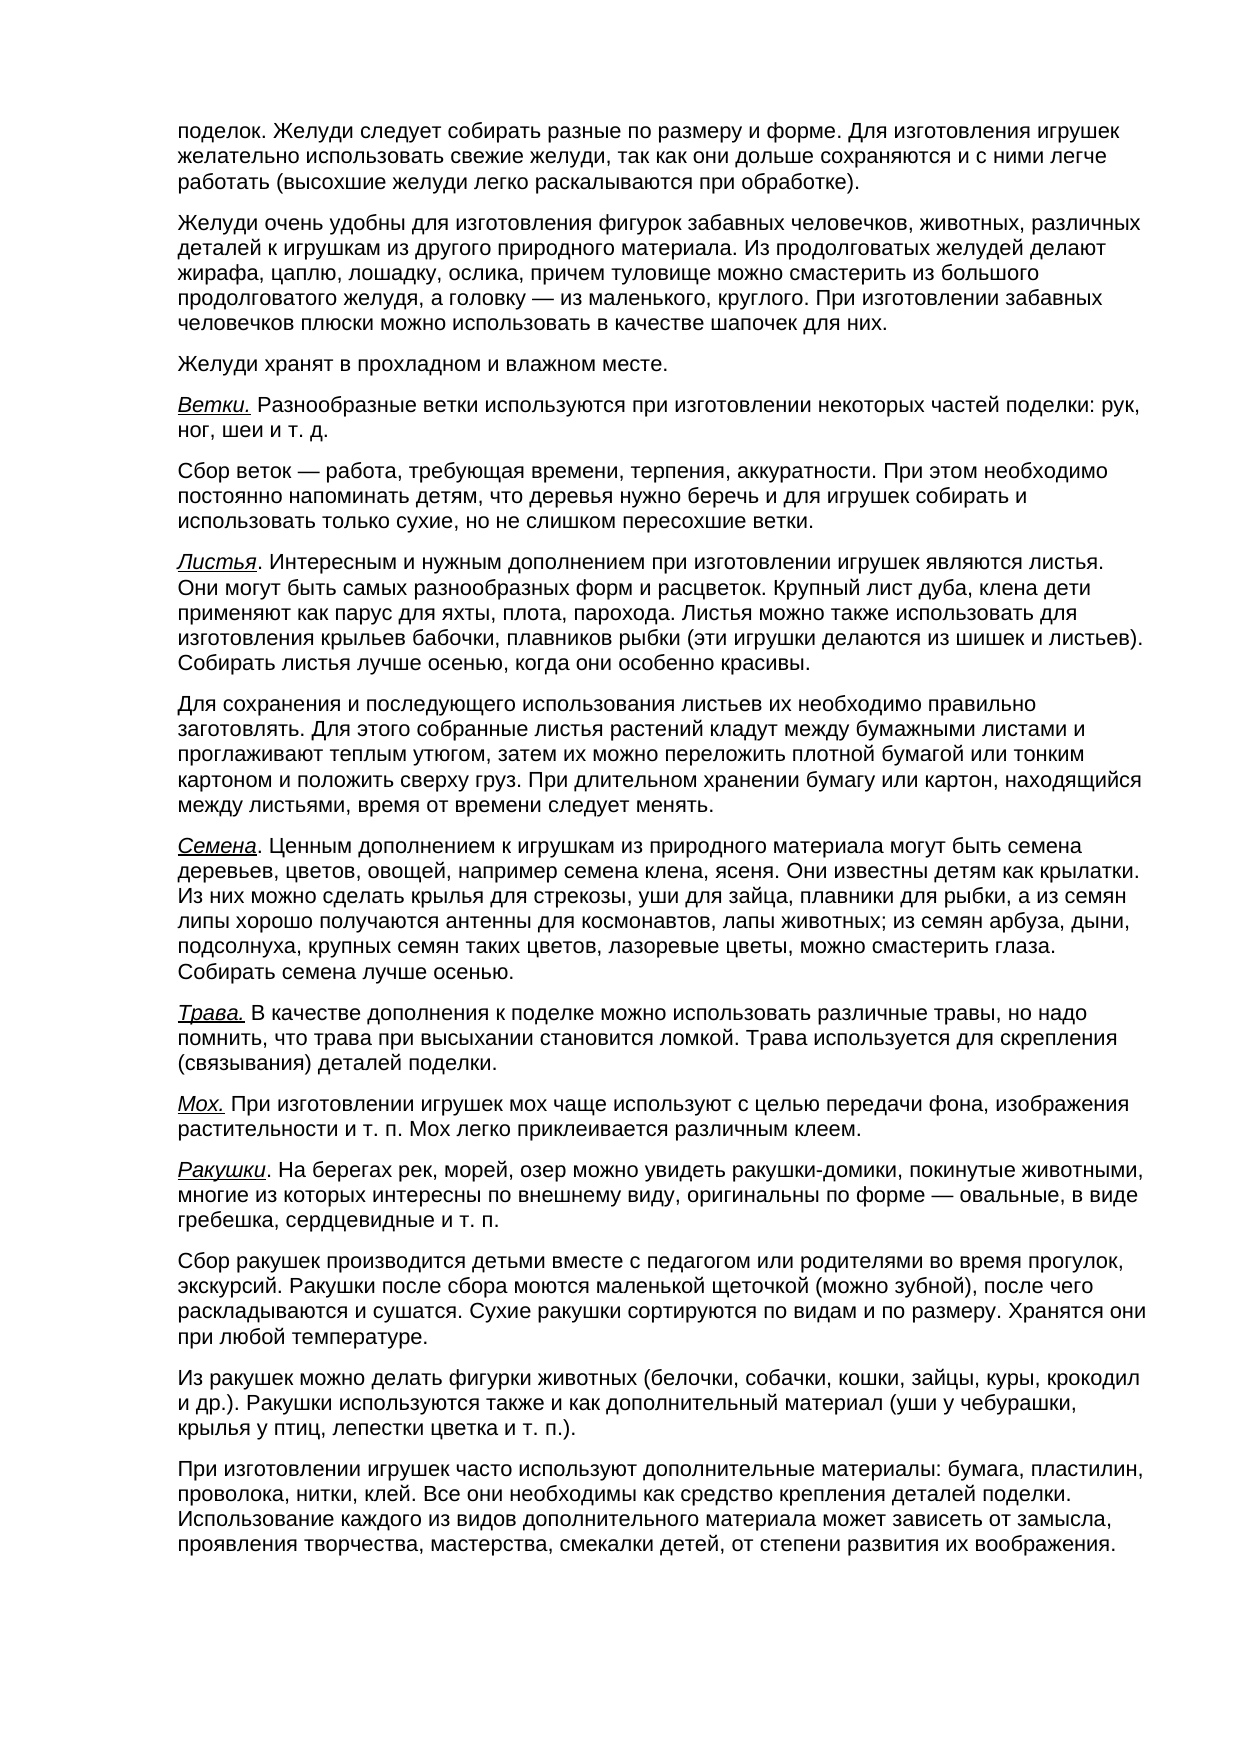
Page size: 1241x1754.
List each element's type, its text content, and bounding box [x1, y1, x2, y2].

text Желуди очень удобны для изготовления фигурок забавных человечков, животных, различных деталей к игрушкам из другого природного материала. Из продолговатых желудей делают жирафа, цаплю, лошадку, ослика, причем туловище можно смастерить из большого продолговатого желудя, а головку — из маленького, круглого. При изготовлении забавных человечков плюски можно использовать в качестве шапочек для них. [177, 209, 1152, 335]
text Трава. В качестве дополнения к поделке можно использовать различные травы, но надо помнить, что трава при высыхании становится ломкой. Трава используется для скрепления (связывания) деталей поделки. [177, 999, 1152, 1075]
text Мох. При изготовлении игрушек мох чаще используют с целью передачи фона, изображения растительности и т. п. Мох легко приклеивается различным клеем. [177, 1091, 1152, 1141]
text Из ракушек можно делать фигурки животных (белочки, собачки, кошки, зайцы, куры, крокодил и др.). Ракушки используются также и как дополнительный материал (уши у чебурашки, крылья у птиц, лепестки цветка и т. п.). [177, 1364, 1152, 1440]
text Желуди хранят в прохладном и влажном месте. [177, 351, 1152, 376]
text Для сохранения и последующего использования листьев их необходимо правильно заготовлять. Для этого собранные листья растений кладут между бумажными листами и проглаживают теплым утюгом, затем их можно переложить плотной бумагой или тонким картоном и положить сверху груз. При длительном хранении бумагу или картон, находящийся между листьями, время от времени следует менять. [177, 691, 1152, 817]
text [177, 118, 1152, 194]
text Листья. Интересным и нужным дополнением при изготовлении игрушек являются листья. Они могут быть самых разнообразных форм и расцветок. Крупный лист дуба, клена дети применяют как парус для яхты, плота, парохода. Листья можно также использовать для изготовления крыльев бабочки, плавников рыбки (эти игрушки делаются из шишек и листьев). Собирать листья лучше осенью, когда они особенно красивы. [177, 549, 1152, 675]
text Семена. Ценным дополнением к игрушкам из природного материала могут быть семена деревьев, цветов, овощей, например семена клена, ясеня. Они известны детям как крылатки. Из них можно сделать крылья для стрекозы, уши для зайца, плавники для рыбки, а из семян липы хорошо получаются антенны для космонавтов, лапы животных; из семян арбуза, дыни, подсолнуха, крупных семян таких цветов, лазоревые цветы, можно смастерить глаза. Собирать семена лучше осенью. [177, 832, 1152, 984]
text Ракушки. На берегах рек, морей, озер можно увидеть ракушки-домики, покинутые животными, многие из которых интересны по внешнему виду, оригинальны по форме — овальные, в виде гребешка, сердцевидные и т. п. [177, 1157, 1152, 1232]
text При изготовлении игрушек часто используют дополнительные материалы: бумага, пластилин, проволока, нитки, клей. Все они необходимы как средство крепления деталей поделки. Использование каждого из видов дополнительного материала может зависеть от замысла, проявления творчества, мастерства, смекалки детей, от степени развития их воображения. [177, 1456, 1152, 1556]
text Сбор ракушек производится детьми вместе с педагогом или родителями во время прогулок, экскурсий. Ракушки после сбора моются маленькой щеточкой (можно зубной), после чего раскладываются и сушатся. Сухие ракушки сортируются по видам и по размеру. Хранятся они при любой температуре. [177, 1248, 1152, 1349]
text Ветки. Разнообразные ветки используются при изготовлении некоторых частей поделки: рук, ног, шеи и т. д. [177, 392, 1152, 442]
text Сбор веток — работа, требующая времени, терпения, аккуратности. При этом необходимо постоянно напоминать детям, что деревья нужно беречь и для игрушек собирать и использовать только сухие, но не слишком пересохшие ветки. [177, 458, 1152, 533]
